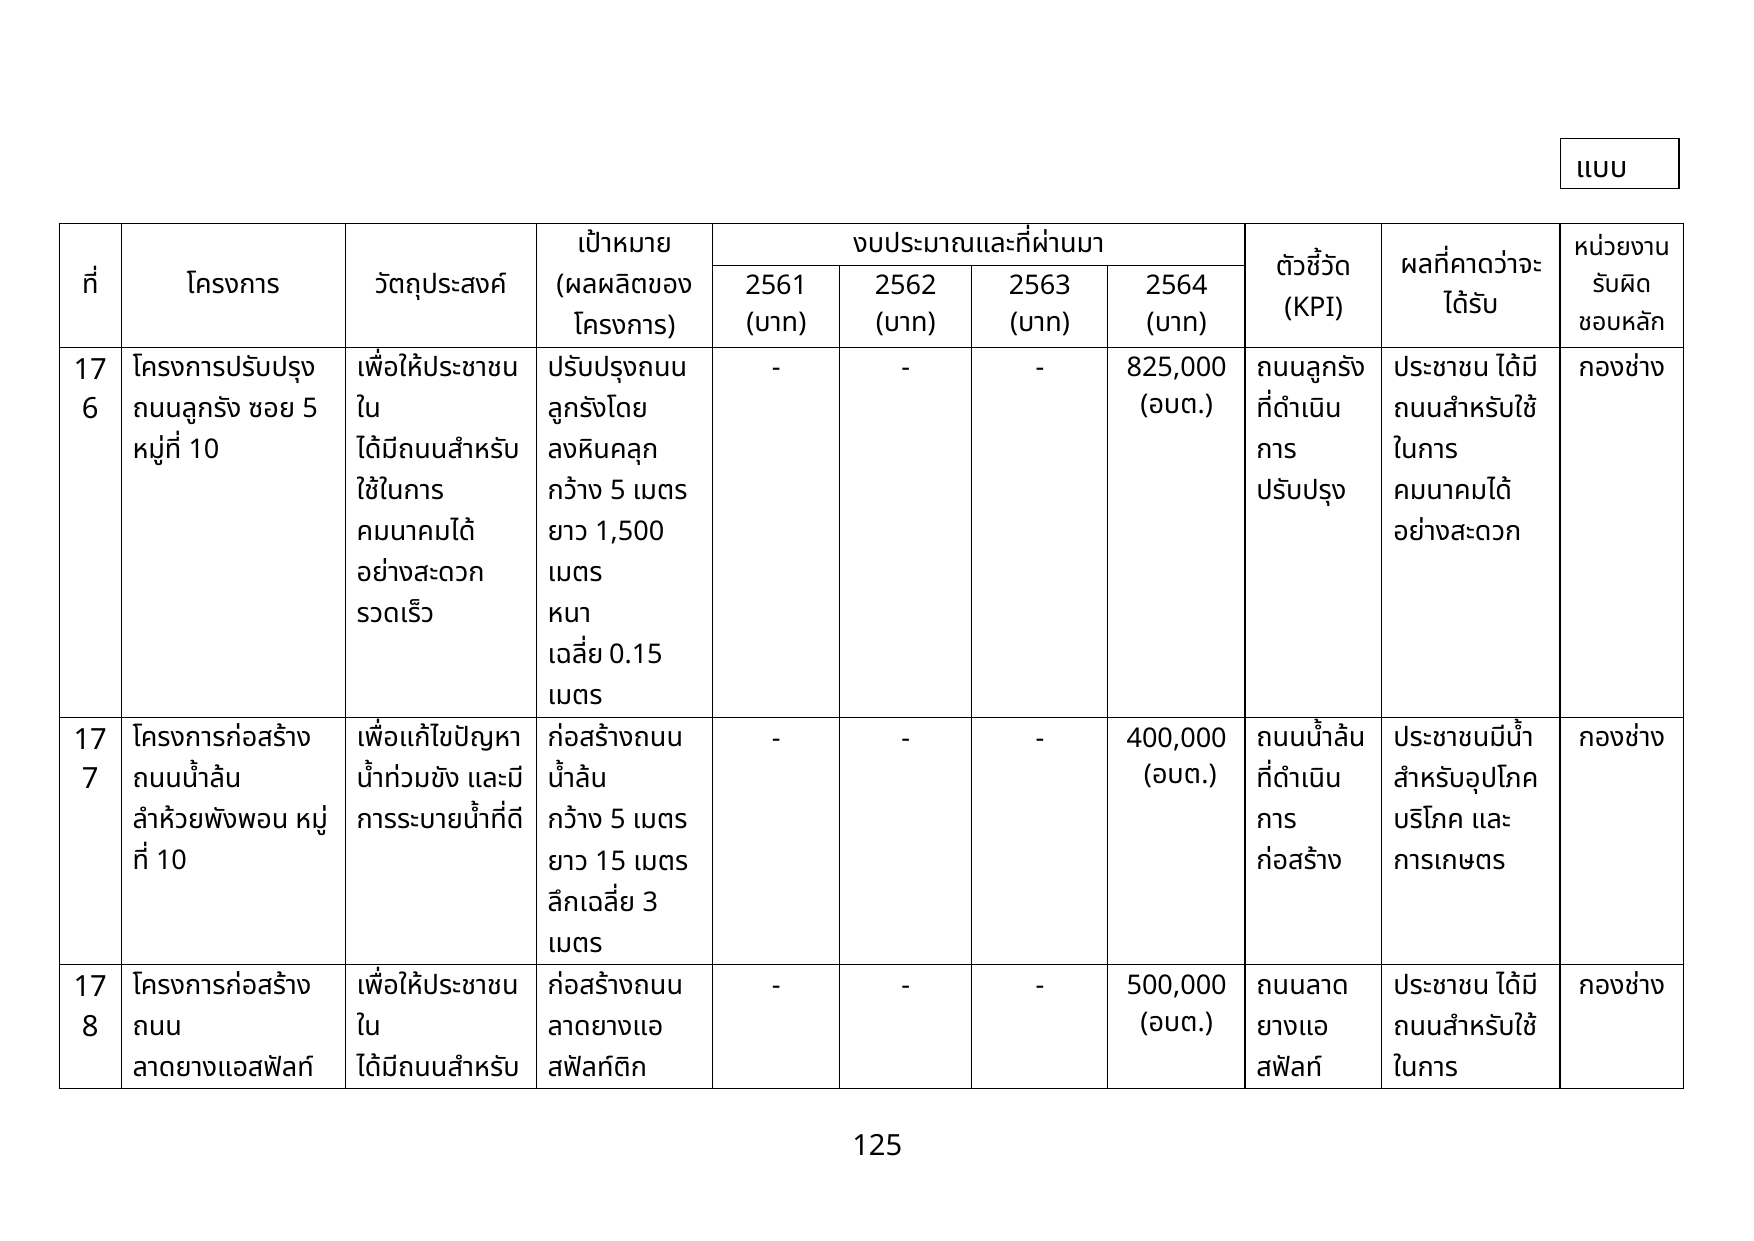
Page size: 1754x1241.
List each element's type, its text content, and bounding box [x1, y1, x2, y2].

table_cell - [840, 718, 971, 964]
table_header วัตถุประสงค์ [346, 224, 536, 347]
table_cell 176 [60, 348, 121, 717]
table_cell - [713, 718, 839, 964]
table_cell ประชาชน ได้มีถนนสำหรับใช้ในการคมนาคมได้อย่างสะดวก [1382, 348, 1559, 717]
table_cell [122, 965, 345, 1088]
table_cell โครงการก่อสร้างถนนน้ำล้น ลำห้วยพังพอน หมู่ที่ 10 [122, 718, 345, 964]
table_cell กองช่าง [1561, 348, 1683, 717]
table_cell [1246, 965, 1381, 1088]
table_cell ถนนน้ำล้นที่ดำเนินการก่อสร้าง [1246, 718, 1381, 964]
table_header ตัวชี้วัด (KPI) [1246, 224, 1381, 347]
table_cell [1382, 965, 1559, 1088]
table_cell เพื่อให้ประชาชนใน ได้มีถนนสำหรับใช้ในการคมนาคมได้อย่างสะดวกรวดเร็ว [346, 348, 536, 717]
table_header หน่วยงานรับผิดชอบหลัก [1561, 224, 1683, 347]
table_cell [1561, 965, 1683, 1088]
table_cell 178 [60, 965, 121, 1088]
table_cell - [713, 348, 839, 717]
table_cell ประชาชนมีน้ำสำหรับอุปโภค บริโภค และการเกษตร [1382, 718, 1559, 964]
table_header งบประมาณและที่ผ่านมา [713, 224, 1244, 264]
table_header ที่ [60, 224, 121, 347]
table_cell 177 [60, 718, 121, 964]
table_cell 2563 (บาท) [972, 266, 1107, 347]
table_header ผลที่คาดว่าจะได้รับ [1382, 224, 1559, 347]
table_cell 2564 (บาท) [1108, 266, 1244, 347]
table_cell - [972, 348, 1107, 717]
table_cell - [840, 348, 971, 717]
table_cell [346, 965, 536, 1088]
table_cell โครงการปรับปรุงถนนลูกรัง ซอย 5 หมู่ที่ 10 [122, 348, 345, 717]
table_header โครงการ [122, 224, 345, 347]
table_cell ถนนลูกรังที่ดำเนินการปรับปรุง [1246, 348, 1381, 717]
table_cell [537, 965, 712, 1088]
table_cell 825,000 (อบต.) [1108, 348, 1244, 717]
table_cell 2562 (บาท) [840, 266, 971, 347]
table_cell 400,000 (อบต.) [1108, 718, 1244, 964]
table_cell - [972, 965, 1107, 1088]
table_cell 2561 (บาท) [713, 266, 839, 347]
table_cell ปรับปรุงถนนลูกรังโดยลงหินคลุก กว้าง 5 เมตร ยาว 1,500 เมตร หนาเฉลี่ย [537, 348, 712, 717]
table_cell ก่อสร้างถนนน้ำล้น กว้าง 5 เมตร ยาว 15 เมตร ลึกเฉลี่ย 3 เมตร [537, 718, 712, 964]
table_header เป้าหมาย (ผลผลิตของโครงการ) [537, 224, 712, 347]
table_cell - [713, 965, 839, 1088]
table_cell - [972, 718, 1107, 964]
table_cell เพื่อแก้ไขปัญหาน้ำท่วมขัง และมีการระบายน้ำที่ดี [346, 718, 536, 964]
table_cell 500,000 (อบต.) [1108, 965, 1244, 1088]
table_cell กองช่าง [1561, 718, 1683, 964]
table_cell - [840, 965, 971, 1088]
